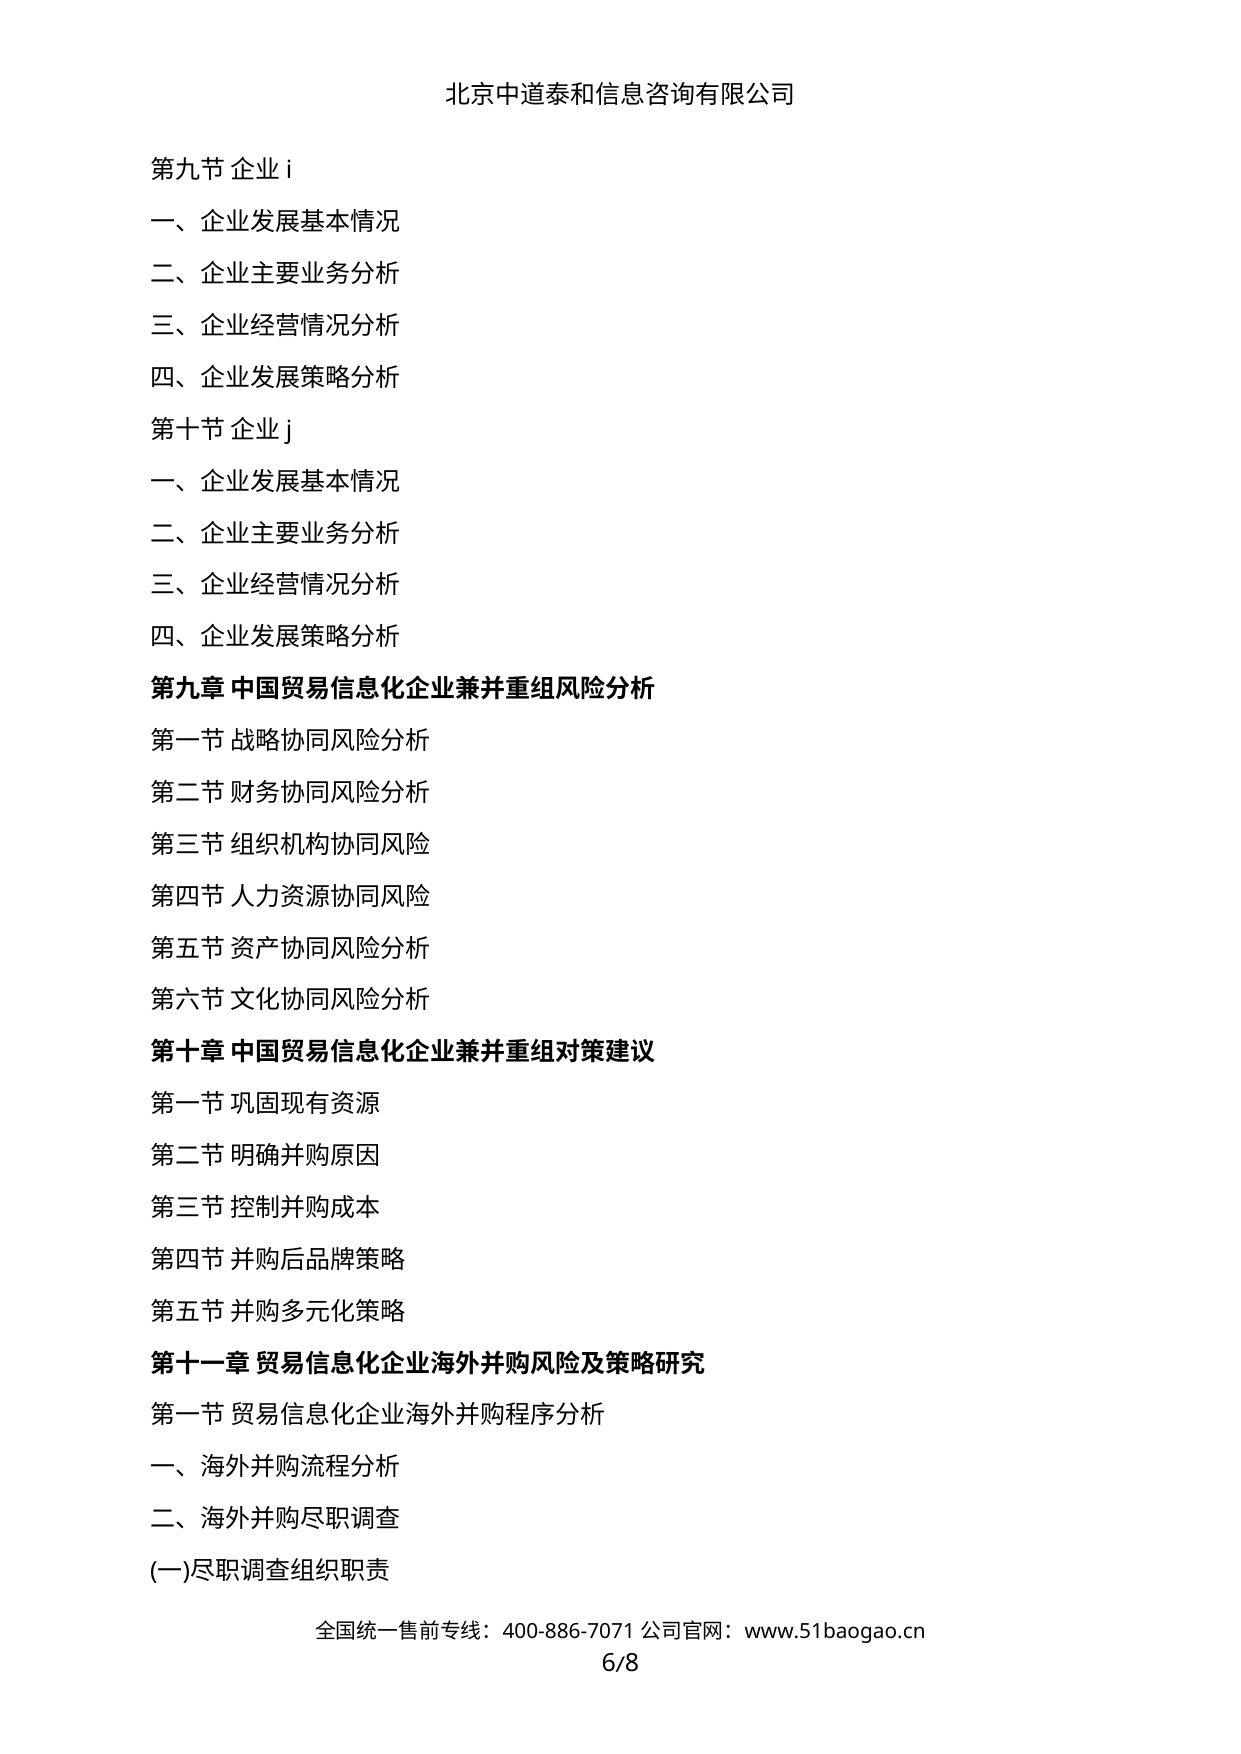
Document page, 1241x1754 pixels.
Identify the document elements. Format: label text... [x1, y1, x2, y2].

text 二、海外并购尽职调查 [150, 1499, 1090, 1535]
text 二、企业主要业务分析 [150, 513, 1090, 549]
text 第一节 巩固现有资源 [150, 1084, 1090, 1120]
text 第三节 组织机构协同风险 [150, 824, 1090, 861]
text 第三节 控制并购成本 [150, 1187, 1090, 1224]
text 四、企业发展策略分析 [150, 617, 1090, 653]
text 三、企业经营情况分析 [150, 306, 1090, 342]
text 第一节 贸易信息化企业海外并购程序分析 [150, 1395, 1090, 1431]
text 一、海外并购流程分析 [150, 1447, 1090, 1483]
text 第十节 企业j [150, 409, 1090, 446]
text 第二节 明确并购原因 [150, 1136, 1090, 1172]
text 第二节 财务协同风险分析 [150, 772, 1090, 809]
text 第五节 资产协同风险分析 [150, 928, 1090, 964]
text (一)尽职调查组织职责 [150, 1551, 1090, 1587]
text 第十章 中国贸易信息化企业兼并重组对策建议 [150, 1032, 1090, 1068]
text 二、企业主要业务分析 [150, 254, 1090, 290]
text 第四节 人力资源协同风险 [150, 876, 1090, 912]
text 四、企业发展策略分析 [150, 357, 1090, 394]
text 第一节 战略协同风险分析 [150, 721, 1090, 757]
text 第四节 并购后品牌策略 [150, 1239, 1090, 1276]
text 第十一章 贸易信息化企业海外并购风险及策略研究 [150, 1343, 1090, 1379]
text 一、企业发展基本情况 [150, 461, 1090, 497]
text 三、企业经营情况分析 [150, 565, 1090, 601]
text 一、企业发展基本情况 [150, 202, 1090, 238]
text 第九节 企业i [150, 150, 1090, 186]
text 第六节 文化协同风险分析 [150, 980, 1090, 1016]
text 第五节 并购多元化策略 [150, 1291, 1090, 1327]
text 第九章 中国贸易信息化企业兼并重组风险分析 [150, 669, 1090, 705]
